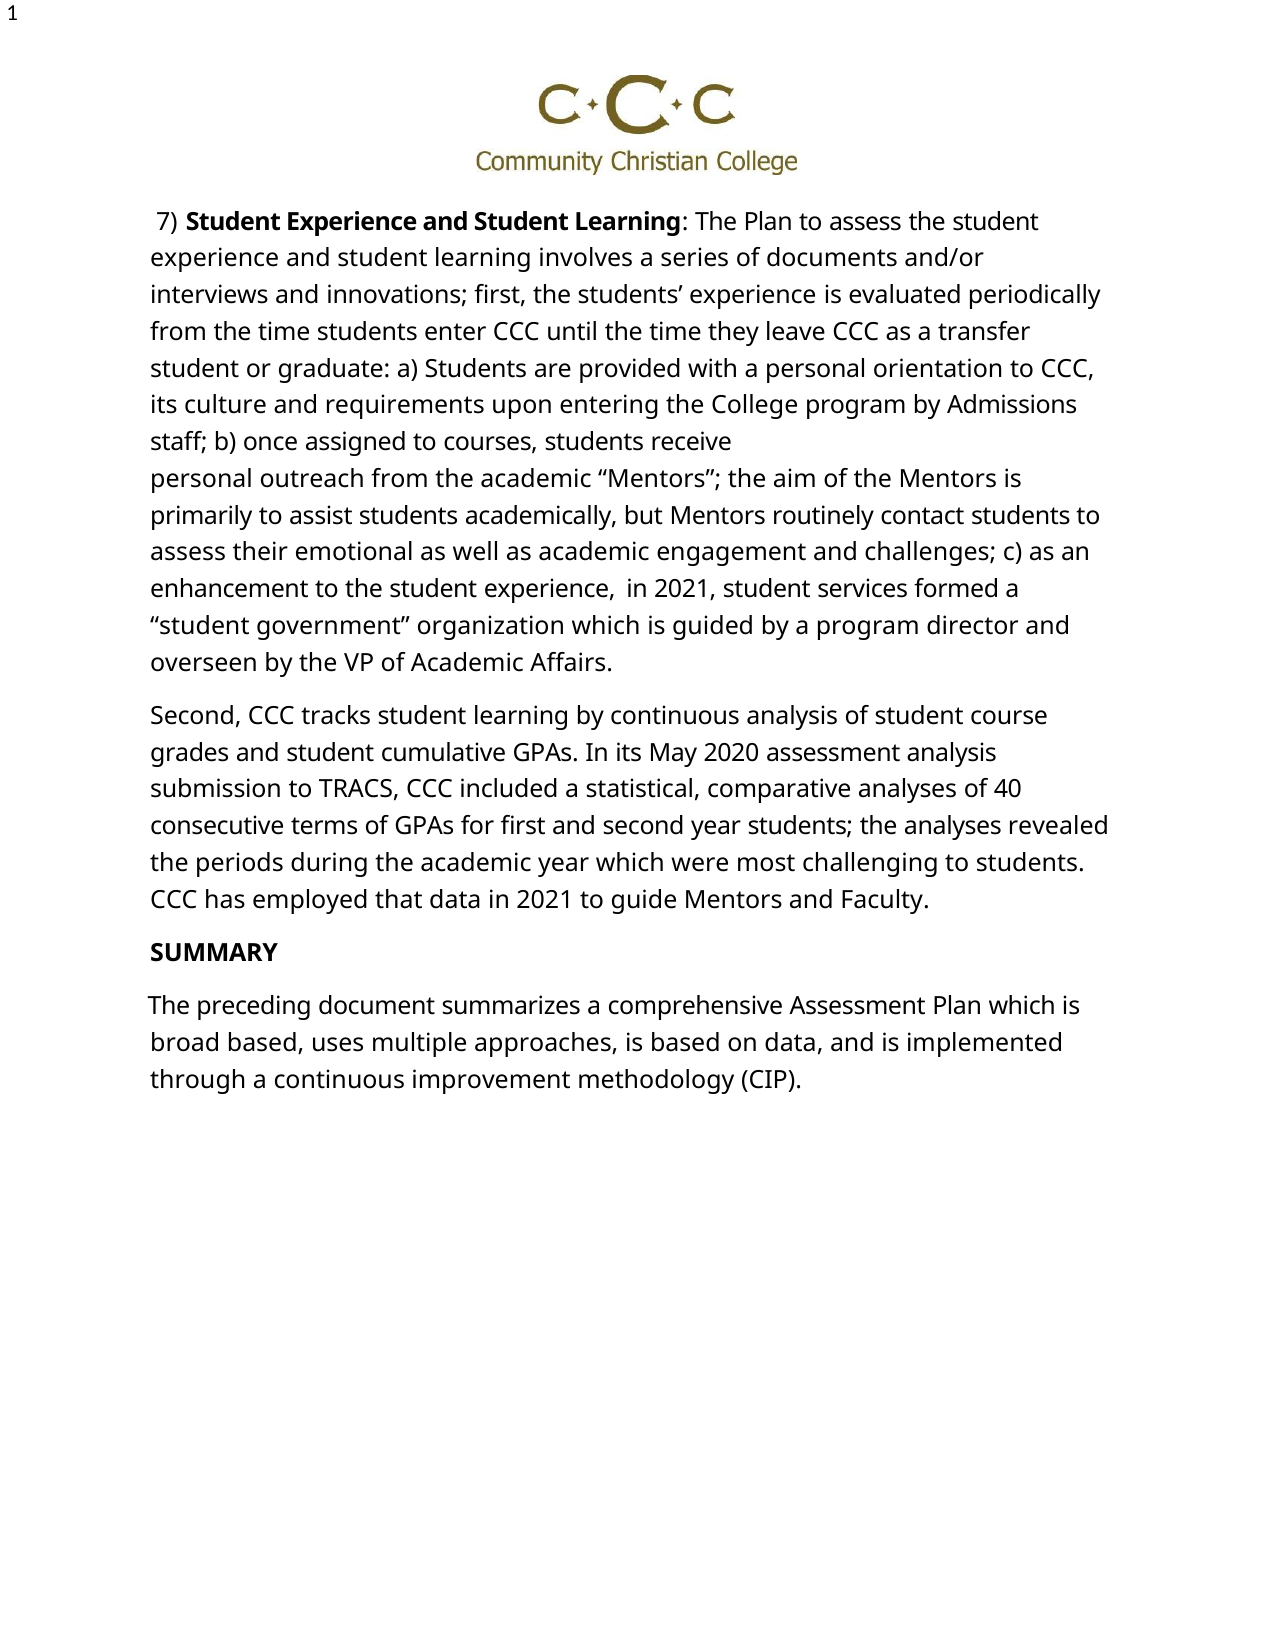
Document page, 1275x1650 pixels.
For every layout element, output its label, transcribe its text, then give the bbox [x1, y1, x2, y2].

text Second, CCC tracks student learning by continuous analysis of student course grades and student cumulative GPAs. In its May 2020 assessment analysis submission to TRACS, CCC included a statistical, comparative analyses of 40 consecutive terms of GPAs for first and second year students; the analyses revealed the periods during the academic year which were most challenging to students. CCC has employed that data in 2021 to guide Mentors and Faculty. [150, 697, 1125, 915]
list Student Experience and Student Learning: The Plan to assess the student experience and student learning involves a series of documents and/or interviews and innovations; first, the students’ experience is evaluated periodically from the time students enter CCC until the time they leave CCC as a transfer student or graduate: a) Students are provided with a personal orientation to CCC, its culture and requirements upon entering the College program by Admissions staff; b) once assigned to courses, students receive [150, 203, 1106, 458]
picture [476, 75, 797, 175]
subtitle SUMMARY [150, 934, 1221, 968]
text personal outreach from the academic “Mentors”; the aim of the Mentors is primarily to assist students academically, but Mentors routinely contact students to assess their emotional as well as academic engagement and challenges; c) as an enhancement to the student experience, in 2021, student services formed a “student government” organization which is guided by a program director and overseen by the VP of Academic Affairs. [150, 461, 1125, 678]
text The preceding document summarizes a comprehensive Assessment Plan which is broad based, uses multiple approaches, is based on data, and is implemented through a continuous improvement methodology (CIP). [147, 988, 1119, 1096]
